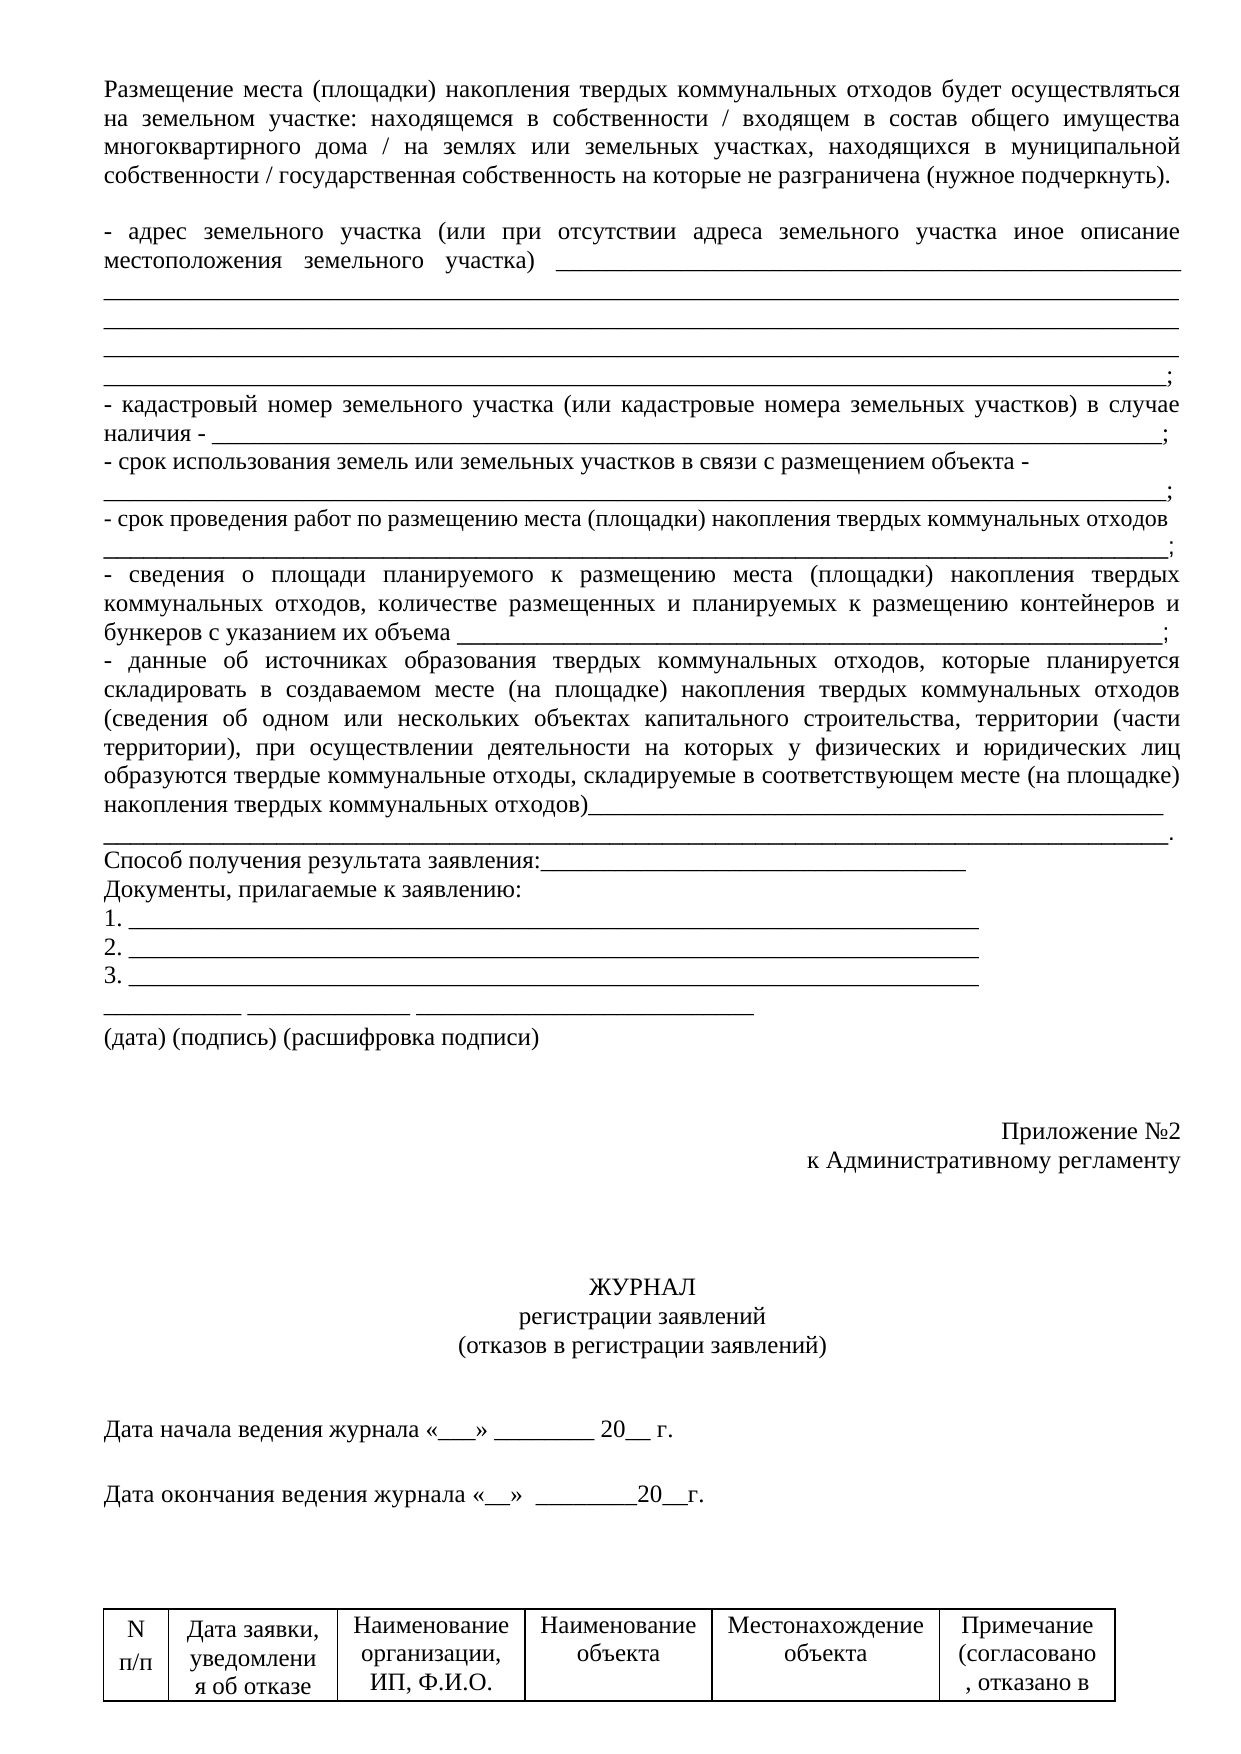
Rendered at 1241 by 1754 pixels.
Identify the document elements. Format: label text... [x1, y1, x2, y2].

text Приложение №2 [103, 1116, 1181, 1145]
text - срок использования земель или земельных участков в связи с размещением объекта - _____________________________________________________________________________________; [103, 446, 1181, 504]
text 2. ____________________________________________________________________ [103, 932, 1181, 961]
text ЖУРНАЛ [103, 1272, 1181, 1301]
text (отказов в регистрации заявлений) [103, 1330, 1181, 1359]
text - адрес земельного участка (или при отсутствии адреса земельного участка иное описание местоположения земельного участка) __________________________________________________ _______________________________________________________________________________________________________________________________________________________________________________________________________________________________________________________________________________________________________________________________________________________; - кадастровый номер земельного участка (или кадастровые номера земельных участков) в случае наличия - ____________________________________________________________________________; [103, 216, 1181, 446]
text 3. ____________________________________________________________________ [103, 961, 1181, 989]
text Способ получения результата заявления:__________________________________ [103, 846, 1181, 874]
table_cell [338, 1610, 524, 1700]
text - срок проведения работ по размещению места (площадки) накопления твердых коммунальных отходов ________________________________________________________________________________; [103, 504, 1181, 559]
text Размещение места (площадки) накопления твердых коммунальных отходов будет осуществляться на земельном участке: находящемся в собственности / входящем в состав общего имущества многоквартирного дома / на землях или земельных участках, находящихся в муниципальной собственности / государственная собственность на которые не разграничена (нужное подчеркнуть). [103, 74, 1181, 189]
text Дата окончания ведения журнала «__» ________20__г. [103, 1475, 1181, 1508]
text (дата) (подпись) (расшифровка подписи) [103, 1018, 1181, 1051]
text ________________________________________________________________________________. [103, 818, 1181, 846]
text 1. ____________________________________________________________________ [103, 903, 1181, 932]
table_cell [169, 1610, 337, 1700]
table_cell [526, 1610, 711, 1700]
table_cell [940, 1610, 1114, 1700]
text ___________ _____________ ___________________________ [103, 989, 1181, 1018]
text регистрации заявлений [103, 1301, 1181, 1330]
table_cell N п/п [104, 1610, 168, 1700]
text Документы, прилагаемые к заявлению: [103, 874, 1181, 903]
text - данные об источниках образования твердых коммунальных отходов, которые планируется складировать в создаваемом месте (на площадке) накопления твердых коммунальных отходов (сведения об одном или нескольких объектах капитального строительства, территории (части территории), при осуществлении деятельности на которых у физических и юридических лиц образуются твердые коммунальные отходы, складируемые в соответствующем месте (на площадке) накопления твердых коммунальных отходов)______________________________________________ [103, 645, 1181, 818]
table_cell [713, 1610, 939, 1700]
text - сведения о площади планируемого к размещению места (площадки) накопления твердых коммунальных отходов, количестве размещенных и планируемых к размещению контейнеров и бункеров с указанием их объема _____________________________________________________; [103, 559, 1181, 645]
text Дата начала ведения журнала «___» ________ 20__ г. [103, 1414, 1181, 1443]
text к Административному регламенту [103, 1145, 1181, 1174]
